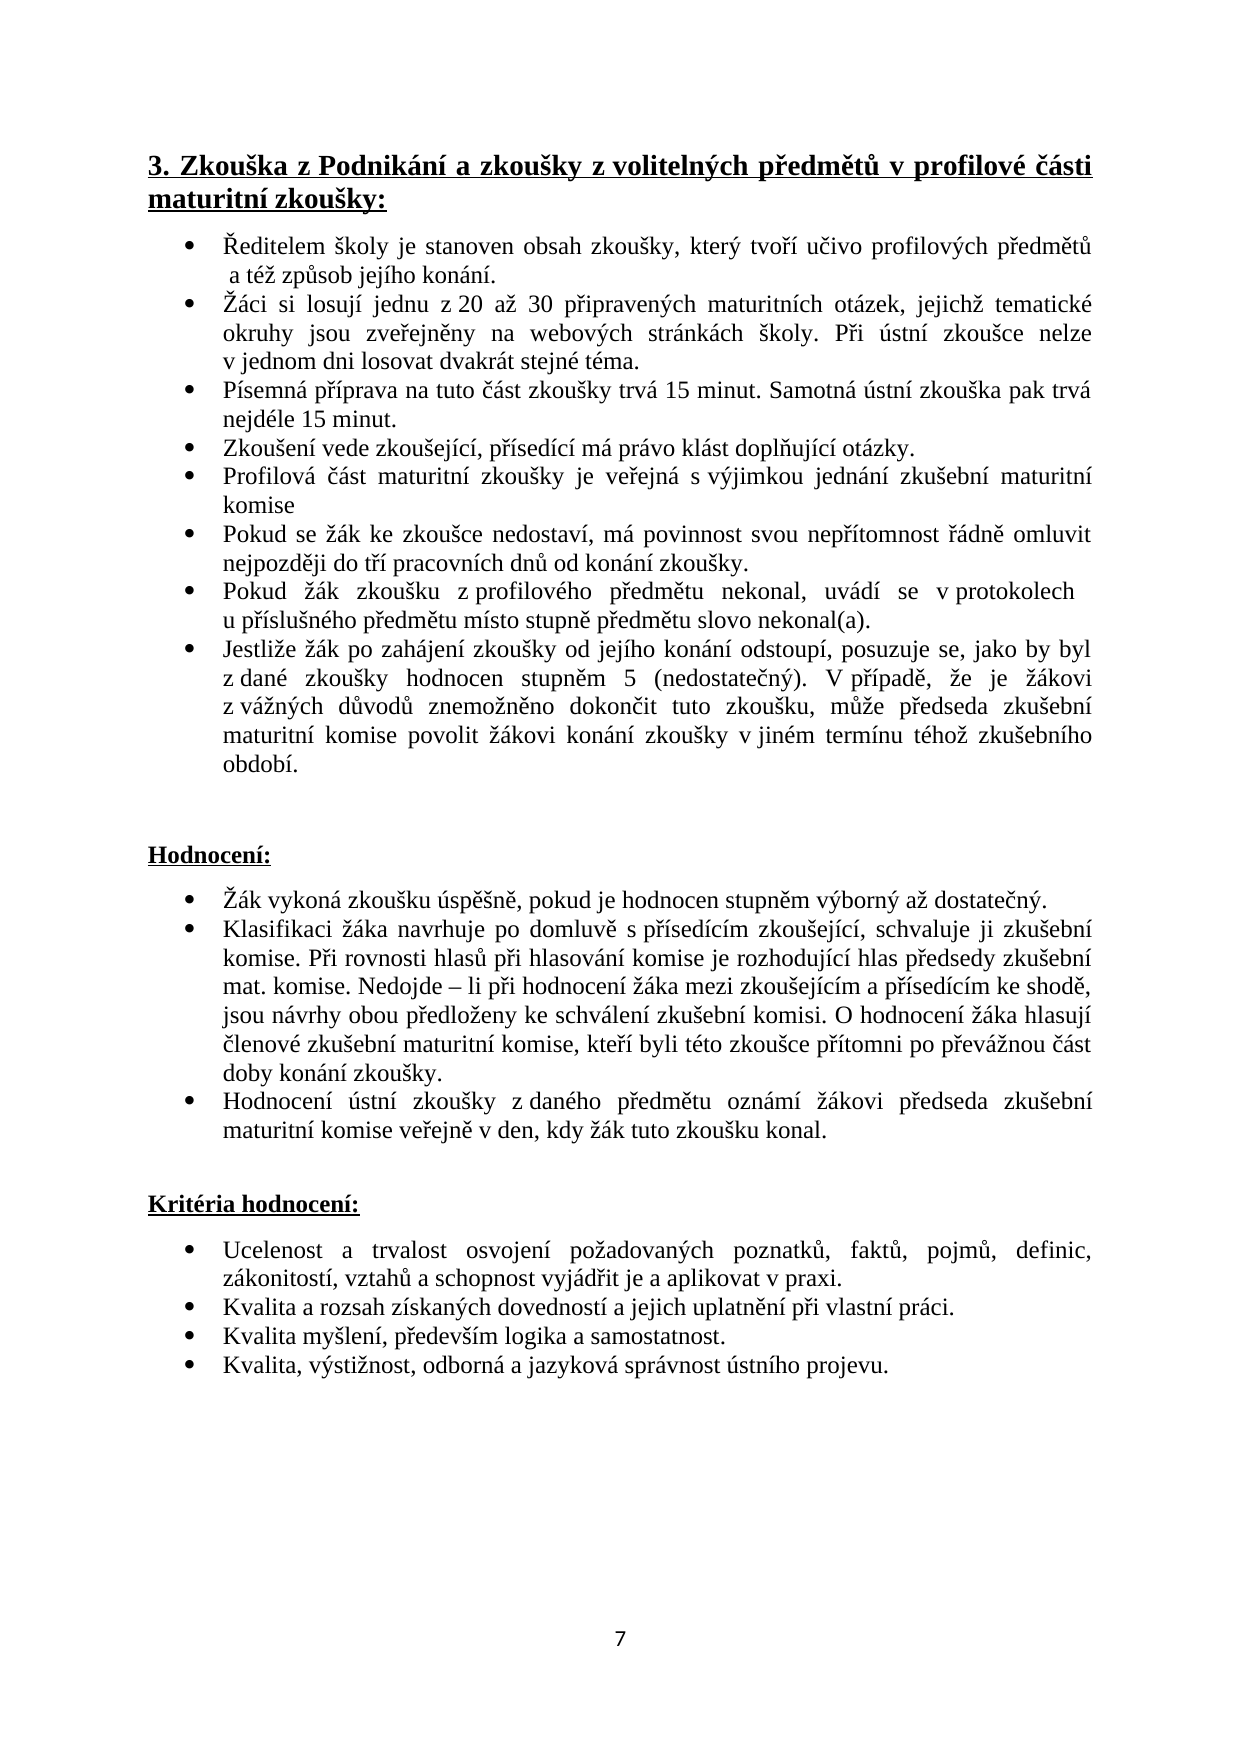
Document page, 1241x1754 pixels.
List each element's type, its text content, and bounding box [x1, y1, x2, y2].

list Písemná příprava na tuto část zkoušky trvá 15 minut. Samotná ústní zkouška pak trvá nejdéle 15 minut. [185, 375, 1093, 433]
text Kritéria hodnocení: [148, 1189, 1093, 1218]
list Klasifikaci žáka navrhuje po domluvě s přísedícím zkoušející, schvaluje ji zkušební komise. Při rovnosti hlasů při hlasování komise je rozhodující hlas předsedy zkušební mat. komise. Nedojde – li při hodnocení žáka mezi zkoušejícím a přísedícím ke shodě, jsou návrhy obou předloženy ke schválení zkušební komisi. O hodnocení žáka hlasují členové zkušební maturitní komise, kteří byli této zkoušce přítomni po převážnou část doby konání zkoušky. [185, 914, 1093, 1086]
text Hodnocení: [148, 840, 1093, 868]
list Ředitelem školy je stanoven obsah zkoušky, který tvoří učivo profilových předmětů a též způsob jejího konání. [185, 231, 1093, 289]
list Jestliže žák po zahájení zkoušky od jejího konání odstoupí, posuzuje se, jako by byl z dané zkoušky hodnocen stupněm 5 (nedostatečný). V případě, že je žákovi z vážných důvodů znemožněno dokončit tuto zkoušku, může předseda zkušební maturitní komise povolit žákovi konání zkoušky v jiném termínu téhož zkušebního období. [185, 634, 1093, 778]
text 3. Zkouška z Podnikání a zkoušky z volitelných předmětů v profilové části maturitní zkoušky: [148, 178, 1093, 215]
list Žák vykoná zkoušku úspěšně, pokud je hodnocen stupněm výborný až dostatečný. [185, 885, 1093, 914]
text 3. Zkouška z Podnikání a zkoušky z volitelných předmětů v profilové části maturitní zkoušky: [148, 148, 1093, 177]
list Kvalita a rozsah získaných dovedností a jejich uplatnění při vlastní práci. [185, 1292, 1093, 1321]
list Žáci si losují jednu z 20 až 30 připravených maturitních otázek, jejichž tematické okruhy jsou zveřejněny na webových stránkách školy. Při ústní zkoušce nelze v jednom dni losovat dvakrát stejné téma. [185, 289, 1093, 375]
list Kvalita, výstižnost, odborná a jazyková správnost ústního projevu. [185, 1350, 1093, 1378]
list Zkoušení vede zkoušející, přísedící má právo klást doplňující otázky. [185, 433, 1093, 461]
list Ucelenost a trvalost osvojení požadovaných poznatků, faktů, pojmů, definic, zákonitostí, vztahů a schopnost vyjádřit je a aplikovat v praxi. [185, 1235, 1093, 1292]
list Profilová část maturitní zkoušky je veřejná s výjimkou jednání zkušební maturitní komise [185, 461, 1093, 519]
list Hodnocení ústní zkoušky z daného předmětu oznámí žákovi předseda zkušební maturitní komise veřejně v den, kdy žák tuto zkoušku konal. [185, 1086, 1093, 1144]
list Kvalita myšlení, především logika a samostatnost. [185, 1321, 1093, 1350]
list Pokud se žák ke zkoušce nedostaví, má povinnost svou nepřítomnost řádně omluvit nejpozději do tří pracovních dnů od konání zkoušky. [185, 519, 1093, 576]
list Pokud žák zkoušku z profilového předmětu nekonal, uvádí se v protokolech u příslušného předmětu místo stupně předmětu slovo nekonal(a). [185, 576, 1093, 634]
